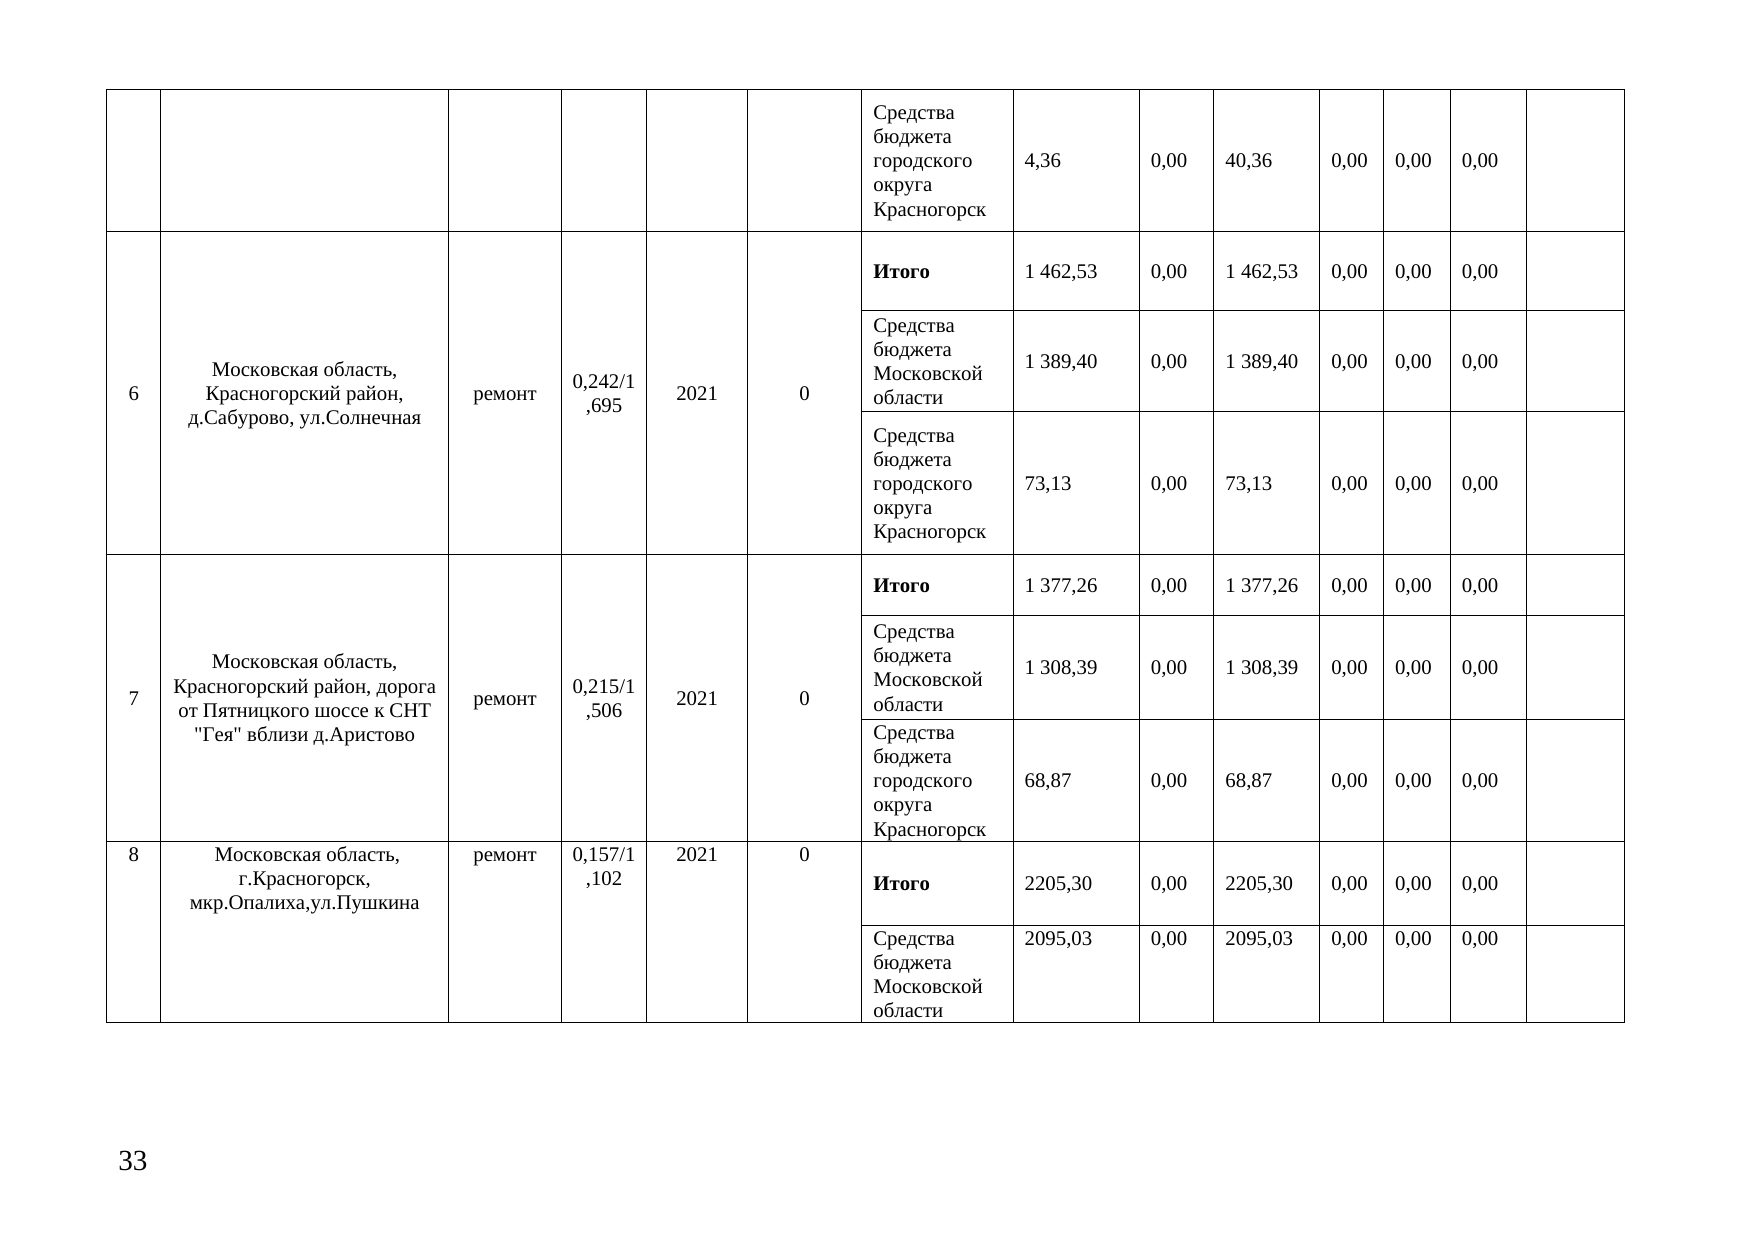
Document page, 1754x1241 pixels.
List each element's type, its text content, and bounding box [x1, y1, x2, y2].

table_cell 2205,30 [1214, 842, 1319, 925]
table_cell 0,00 [1320, 232, 1383, 309]
table_cell 1 308,39 [1214, 616, 1319, 719]
table_cell 0,00 [1140, 616, 1213, 719]
table_cell [1527, 232, 1624, 309]
table_cell Средства бюджета Московской области [862, 616, 1013, 719]
table_cell 0,00 [1451, 412, 1526, 554]
table_cell 2095,03 [1214, 926, 1319, 1022]
table_cell 0,00 [1451, 555, 1526, 614]
table_cell 0,00 [1140, 412, 1213, 554]
table_cell [1527, 311, 1624, 411]
table_cell 0,00 [1451, 311, 1526, 411]
table_cell Средства бюджета городского округа Красногорск [862, 720, 1013, 841]
table_cell 0,00 [1384, 90, 1450, 231]
table_cell 0,00 [1140, 926, 1213, 1022]
table_cell 0,157/1,102 [562, 842, 646, 1022]
table_cell 0,00 [1320, 616, 1383, 719]
table_cell 0 [748, 232, 861, 554]
table_cell 7 [107, 555, 160, 841]
table_cell Средства бюджета городского округа Красногорск [862, 412, 1013, 554]
table_cell 0,00 [1320, 90, 1383, 231]
table_cell 1 462,53 [1014, 232, 1139, 309]
table_cell 0,00 [1140, 842, 1213, 925]
table_cell 0,00 [1451, 842, 1526, 925]
table_cell 0,00 [1451, 720, 1526, 841]
table_cell [1527, 720, 1624, 841]
table_cell 68,87 [1214, 720, 1319, 841]
table_cell [1527, 926, 1624, 1022]
table_cell 0,00 [1451, 616, 1526, 719]
table_cell 0,00 [1451, 926, 1526, 1022]
table_cell Средства бюджета Московской области [862, 311, 1013, 411]
table_cell 0,00 [1320, 311, 1383, 411]
table_cell 0,00 [1384, 412, 1450, 554]
table_cell [1527, 555, 1624, 614]
table_cell Средства бюджета Московской области [862, 926, 1013, 1022]
table_cell 0,00 [1384, 311, 1450, 411]
table_cell ремонт [449, 232, 561, 554]
table_cell 2095,03 [1014, 926, 1139, 1022]
table_cell 8 [107, 842, 160, 1022]
table_cell 1 389,40 [1214, 311, 1319, 411]
table_cell [1527, 842, 1624, 925]
table_cell 0,00 [1451, 90, 1526, 231]
table_cell 0 [748, 842, 861, 1022]
table_cell 1 462,53 [1214, 232, 1319, 309]
table_cell Московская область, г.Красногорск, мкр.Опалиха,ул.Пушкина [161, 842, 448, 1022]
table_cell 0,00 [1384, 232, 1450, 309]
table_cell ремонт [449, 842, 561, 1022]
table_cell Средства бюджета городского округа Красногорск [862, 90, 1013, 231]
table_cell [1527, 616, 1624, 719]
table_cell 4,36 [1014, 90, 1139, 231]
table_cell 0,00 [1320, 926, 1383, 1022]
table_cell 0,215/1,506 [562, 555, 646, 841]
table_cell 1 308,39 [1014, 616, 1139, 719]
table_cell 0,00 [1384, 842, 1450, 925]
table_cell 0,00 [1320, 412, 1383, 554]
table_cell 73,13 [1014, 412, 1139, 554]
table_cell 0,00 [1384, 616, 1450, 719]
table_cell 40,36 [1214, 90, 1319, 231]
table_cell 0,00 [1320, 555, 1383, 614]
table_cell 0,00 [1384, 926, 1450, 1022]
table_cell 0,00 [1384, 720, 1450, 841]
table_cell [1527, 90, 1624, 231]
table_cell 2021 [647, 842, 747, 1022]
table_cell 0,00 [1320, 720, 1383, 841]
table_cell 0,00 [1140, 311, 1213, 411]
table_cell 1 377,26 [1214, 555, 1319, 614]
table_cell Итого [862, 842, 1013, 925]
table_cell 1 377,26 [1014, 555, 1139, 614]
table_cell 0,00 [1384, 555, 1450, 614]
table_cell 0,00 [1140, 720, 1213, 841]
table_cell Итого [862, 232, 1013, 309]
table_cell 0,00 [1451, 232, 1526, 309]
table_cell ремонт [449, 555, 561, 841]
table_cell 68,87 [1014, 720, 1139, 841]
table_cell Итого [862, 555, 1013, 614]
table_cell 0,00 [1140, 90, 1213, 231]
table_cell 0,00 [1140, 555, 1213, 614]
table_cell 1 389,40 [1014, 311, 1139, 411]
table_cell 2021 [647, 232, 747, 554]
table_cell 2205,30 [1014, 842, 1139, 925]
table_cell 2021 [647, 555, 747, 841]
table_cell 0,242/1,695 [562, 232, 646, 554]
table_cell Московская область, Красногорский район, дорога от Пятницкого шоссе к СНТ "Гея" вблизи д.Аристово [161, 555, 448, 841]
table_cell 0,00 [1320, 842, 1383, 925]
table_cell 0 [748, 555, 861, 841]
table_cell 6 [107, 232, 160, 554]
table_cell 73,13 [1214, 412, 1319, 554]
table_cell [1527, 412, 1624, 554]
table_cell 0,00 [1140, 232, 1213, 309]
table_cell Московская область, Красногорский район, д.Сабурово, ул.Солнечная [161, 232, 448, 554]
